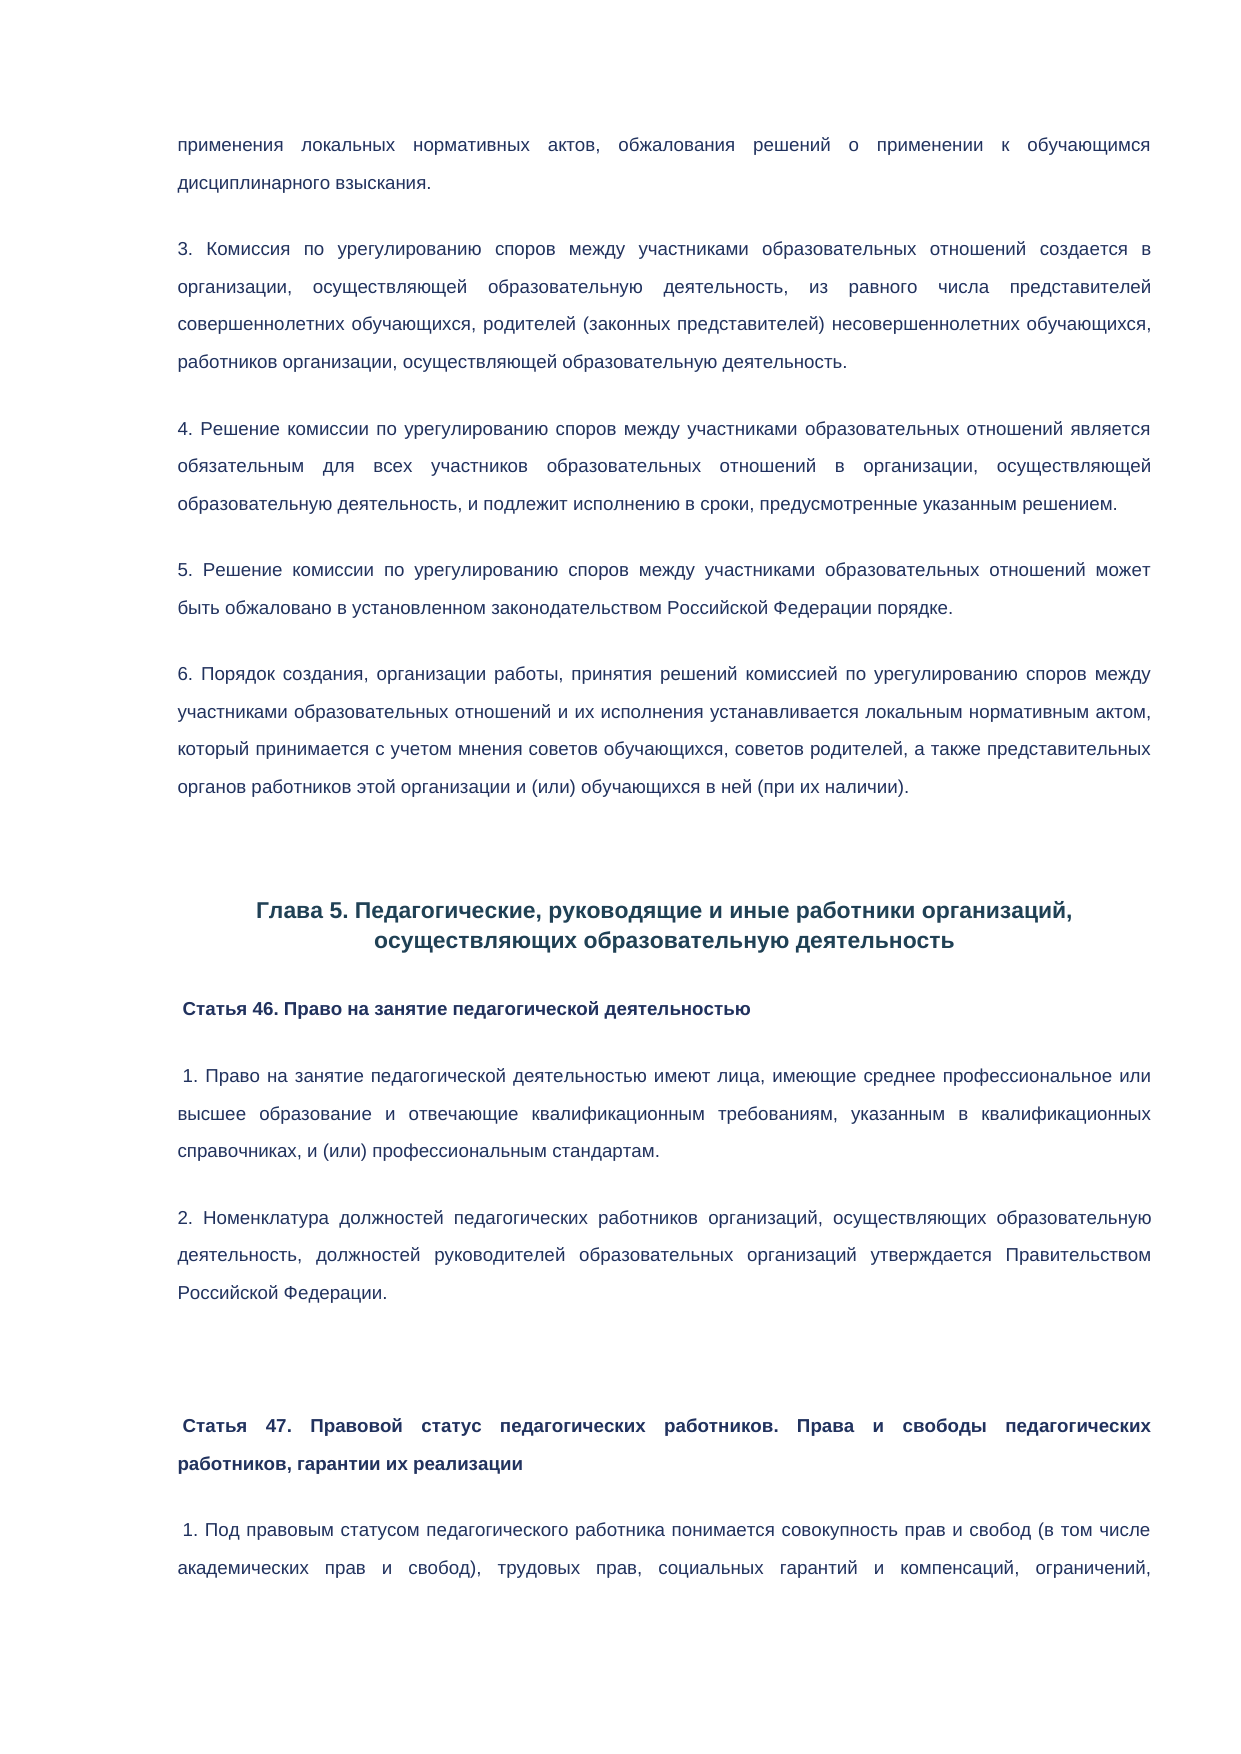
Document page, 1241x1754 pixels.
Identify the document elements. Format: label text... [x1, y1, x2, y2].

text 1. Право на занятие педагогической деятельностью имеют лица, имеющие среднее профессиональное или высшее образование и отвечающие квалификационным требованиям, указанным в квалификационных справочниках, и (или) профессиональным стандартам. [177, 1049, 1152, 1161]
text 5. Решение комиссии по урегулированию споров между участниками образовательных отношений может быть обжаловано в установленном законодательством Российской Федерации порядке. [177, 543, 1152, 618]
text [177, 1503, 1152, 1578]
text 6. Порядок создания, организации работы, принятия решений комиссией по урегулированию споров между участниками образовательных отношений и их исполнения устанавливается локальным нормативным актом, который принимается с учетом мнения советов обучающихся, советов родителей, а также представительных органов работников этой организации и (или) обучающихся в ней (при их наличии). [177, 647, 1152, 797]
text Статья 47. Правовой статус педагогических работников. Права и свободы педагогических работников, гарантии их реализации [177, 1399, 1152, 1474]
text 4. Решение комиссии по урегулированию споров между участниками образовательных отношений является обязательным для всех участников образовательных отношений в организации, осуществляющей образовательную деятельность, и подлежит исполнению в сроки, предусмотренные указанным решением. [177, 401, 1152, 514]
subtitle Глава 5. Педагогические, руководящие и иные работники организаций, осуществляющих образовательную деятельность [177, 893, 1152, 953]
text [177, 118, 1152, 193]
text 2. Номенклатура должностей педагогических работников организаций, осуществляющих образовательную деятельность, должностей руководителей образовательных организаций утверждается Правительством Российской Федерации. [177, 1191, 1152, 1303]
text Статья 46. Право на занятие педагогической деятельностью [177, 982, 1152, 1020]
text 3. Комиссия по урегулированию споров между участниками образовательных отношений создается в организации, осуществляющей образовательную деятельность, из равного числа представителей совершеннолетних обучающихся, родителей (законных представителей) несовершеннолетних обучающихся, работников организации, осуществляющей образовательную деятельность. [177, 222, 1152, 372]
